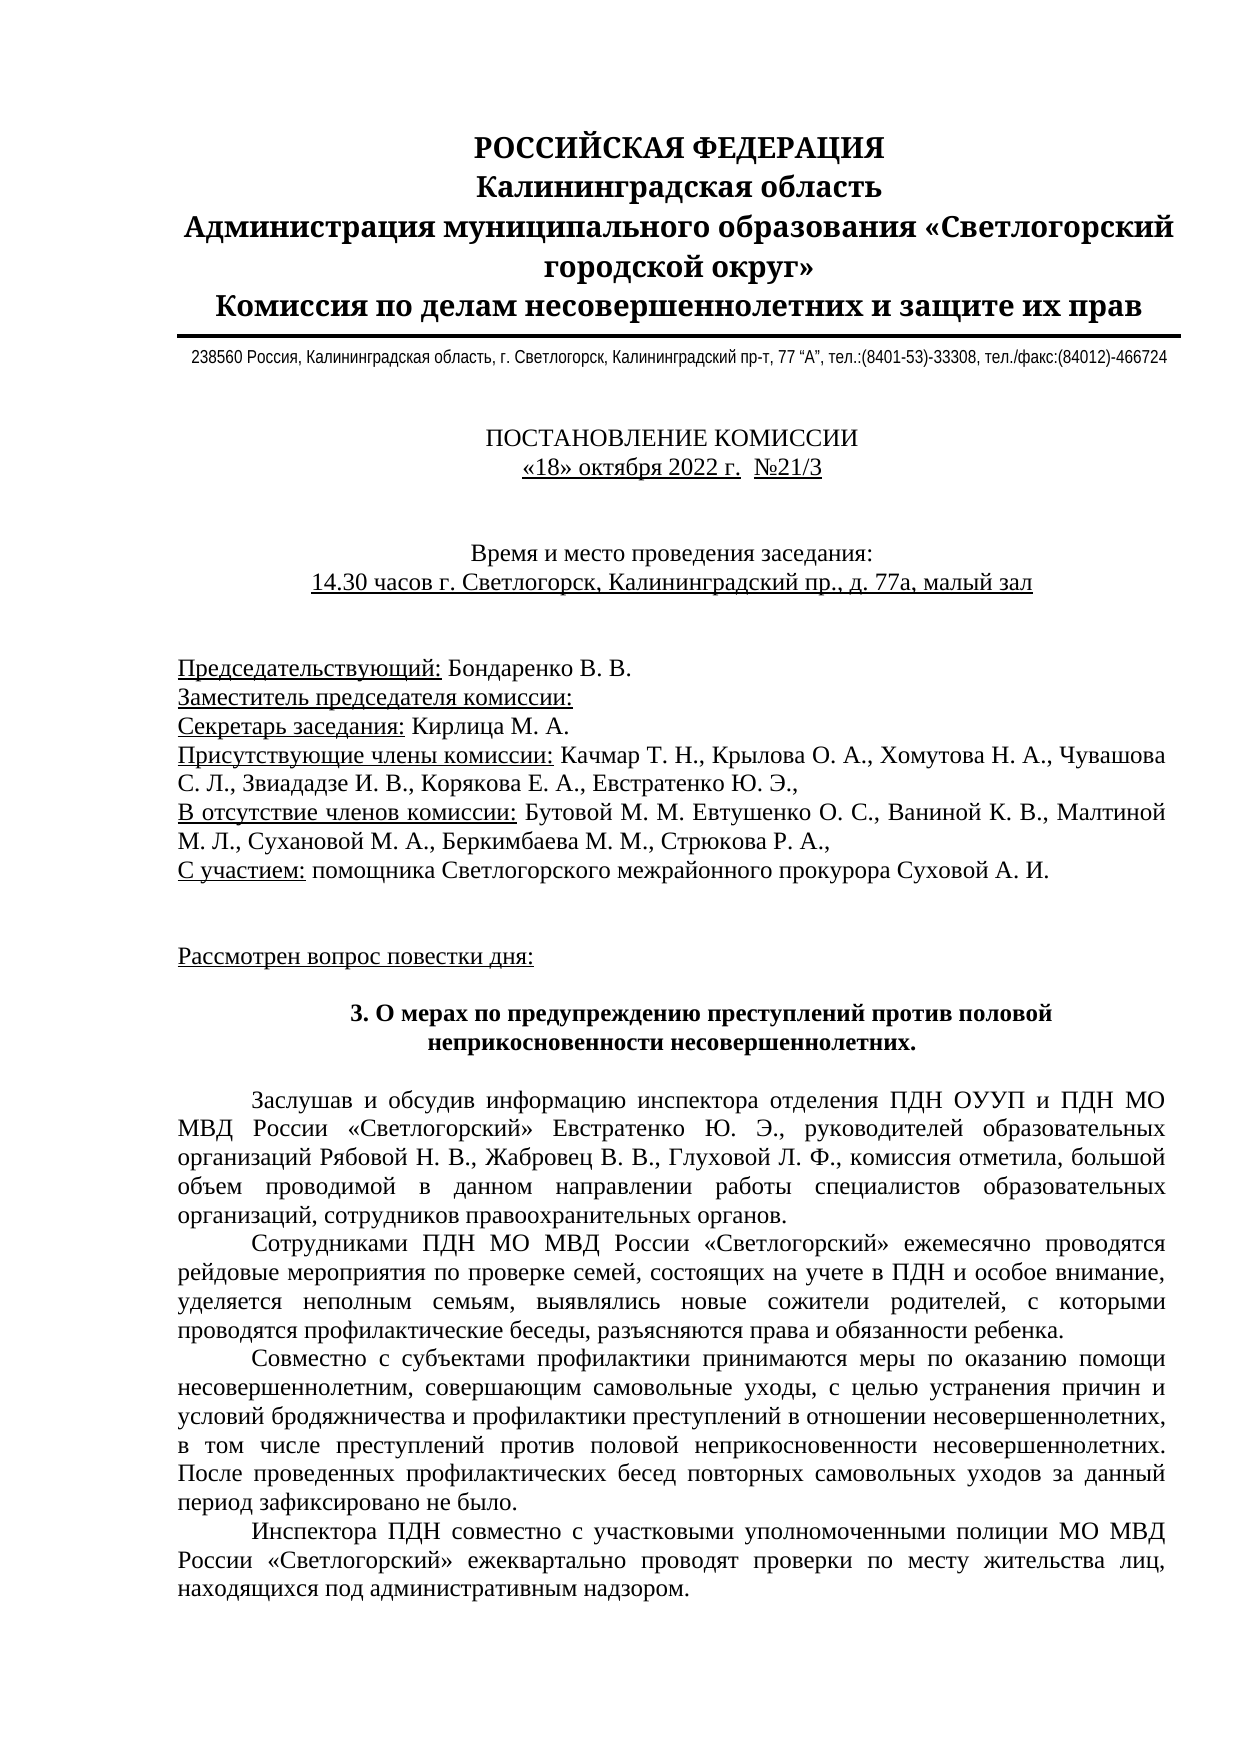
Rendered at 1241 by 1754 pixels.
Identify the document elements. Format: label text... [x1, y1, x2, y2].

text Заслушав и обсудив информацию инспектора отделения ПДН ОУУП и ПДН МО МВД России «Светлогорский» Евстратенко Ю. Э., руководителей образовательных организаций Рябовой Н. В., Жабровец В. В., Глуховой Л. Ф., комиссия отметила, большой объем проводимой в данном направлении работы специалистов образовательных организаций, сотрудников правоохранительных органов. [177, 1085, 1167, 1228]
text Совместно с субъектами профилактики принимаются меры по оказанию помощи несовершеннолетним, совершающим самовольные уходы, с целью устранения причин и условий бродяжничества и профилактики преступлений в отношении несовершеннолетних, в том числе преступлений против половой неприкосновенности несовершеннолетних. После проведенных профилактических бесед повторных самовольных уходов за данный период зафиксировано не было. [177, 1343, 1167, 1516]
table_cell 238560 Россия, Калининградская область, г. Светлогорск, Калининградский пр-т, 77 “А”, тел.:(8401-53)-33308, тел./факс:(84012)-466724 [177, 338, 1181, 395]
table_header РОССИЙСКАЯ ФЕДЕРАЦИЯ Калининградская область Администрация муниципального образования «Светлогорский городской округ» Комиссия по делам несовершеннолетних и защите их прав [177, 118, 1181, 334]
text Сотрудниками ПДН МО МВД России «Светлогорский» ежемесячно проводятся рейдовые мероприятия по проверке семей, состоящих на учете в ПДН и особое внимание, уделяется неполным семьям, выявлялись новые сожители родителей, с которыми проводятся профилактические беседы, разъясняются права и обязанности ребенка. [177, 1228, 1167, 1343]
text 14.30 часов г. Светлогорск, Калининградский пр., д. 77а, малый зал [177, 567, 1167, 596]
text Время и место проведения заседания: [177, 538, 1167, 567]
text 3. О мерах по предупреждению преступлений против половой неприкосновенности несовершеннолетних. [177, 998, 1167, 1056]
text С участием: помощника Светлогорского межрайонного прокурора Суховой А. И. [177, 855, 1167, 883]
text Заместитель председателя комиссии: [177, 682, 1167, 711]
text Председательствующий: Бондаренко В. В. [177, 653, 1167, 682]
text В отсутствие членов комиссии: Бутовой М. М. Евтушенко О. С., Ваниной К. В., Малтиной М. Л., Сухановой М. А., Беркимбаева М. М., Стрюкова Р. А., [177, 797, 1167, 855]
text ПОСТАНОВЛЕНИЕ КОМИССИИ [177, 423, 1167, 452]
text Инспектора ПДН совместно с участковыми уполномоченными полиции МО МВД России «Светлогорский» ежеквартально проводят проверки по месту жительства лиц, находящихся под административным надзором. [177, 1516, 1167, 1602]
text «18» октября 2022 г. №21/3 [177, 452, 1167, 481]
text Присутствующие члены комиссии: Качмар Т. Н., Крылова О. А., Хомутова Н. А., Чувашова С. Л., Звиададзе И. В., Корякова Е. А., Евстратенко Ю. Э., [177, 740, 1167, 797]
text Рассмотрен вопрос повестки дня: [177, 941, 1167, 970]
text Секретарь заседания: Кирлица М. А. [177, 711, 1167, 740]
